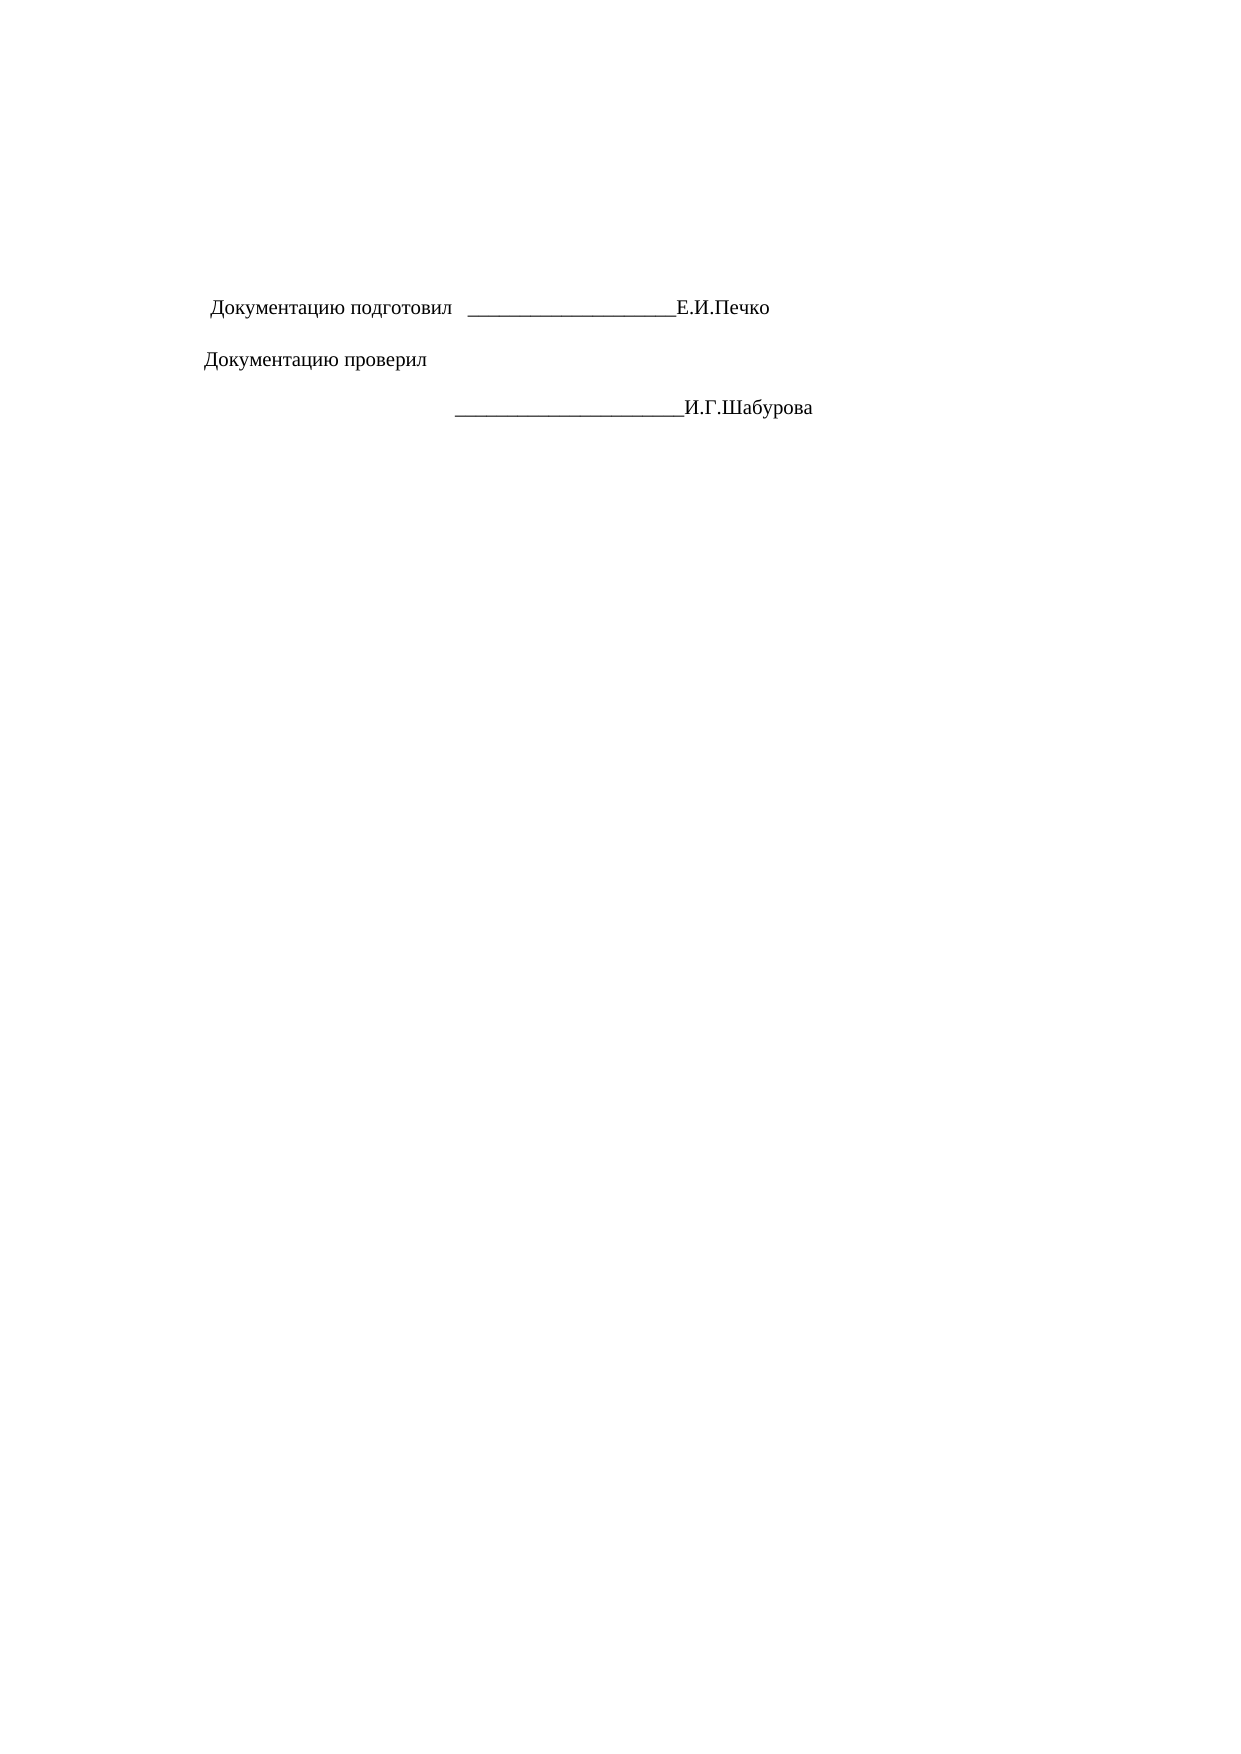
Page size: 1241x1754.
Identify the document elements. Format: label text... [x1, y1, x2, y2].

text Документацию проверил [148, 347, 1181, 371]
text ______________________И.Г.Шабурова [148, 395, 1181, 419]
text Документацию подготовил ____________________Е.И.Печко [148, 295, 1181, 319]
